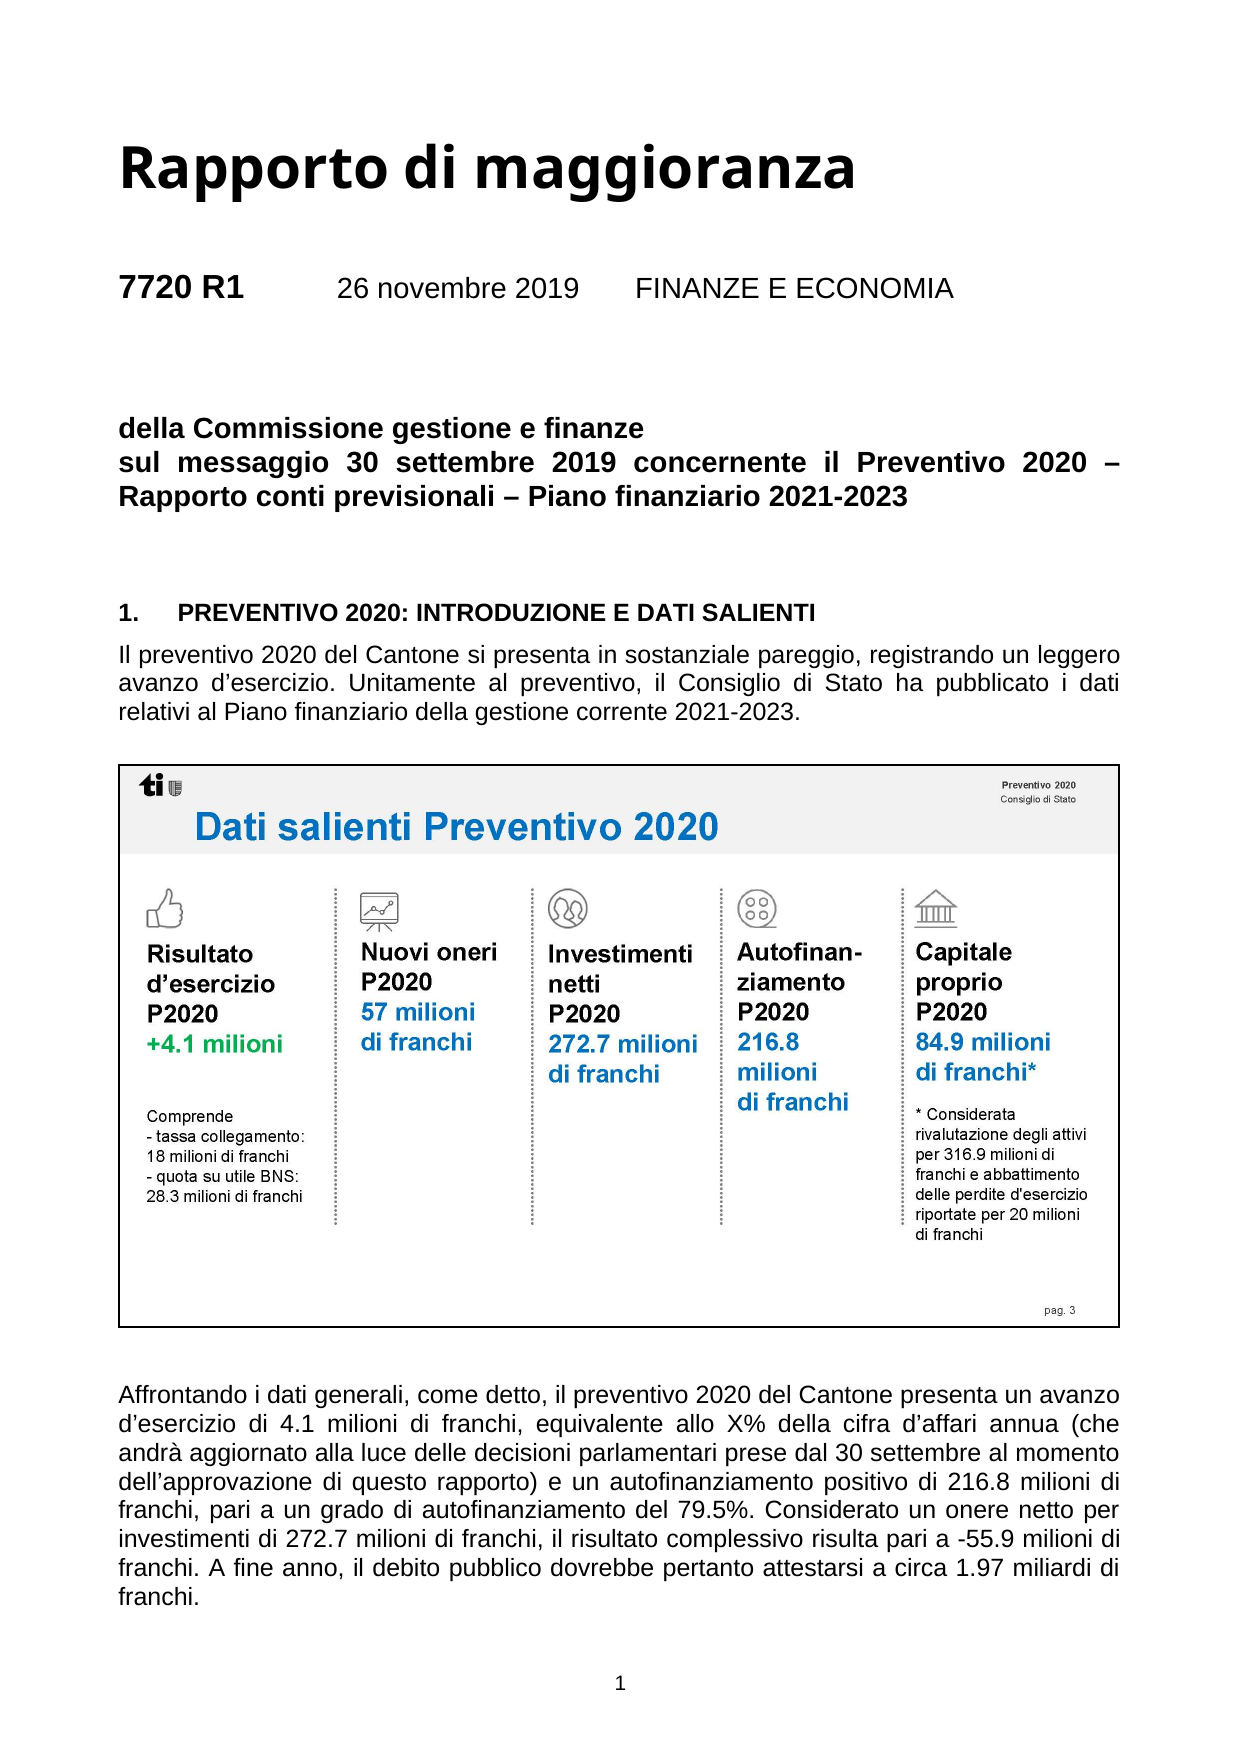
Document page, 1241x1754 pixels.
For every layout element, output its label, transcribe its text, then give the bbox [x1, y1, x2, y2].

text Il preventivo 2020 del Cantone si presenta in sostanziale pareggio, registrando un leggero avanzo d’esercizio. Unitamente al preventivo, il Consiglio di Stato ha pubblicato i dati relativi al Piano finanziario della gestione corrente 2021-2023. [118, 639, 1122, 726]
text Rapporto di maggioranza [118, 126, 1122, 206]
text 7720 R1 26 novembre 2019 FINANZE E ECONOMIA [118, 268, 1122, 325]
text della Commissione gestione e finanze [118, 411, 1122, 445]
subtitle preventivo 2020: Introduzione e dati salienti [118, 598, 1122, 627]
text sul messaggio 30 settembre 2019 concernente il Preventivo 2020 – Rapporto conti previsionali – Piano finanziario 2021-2023 [118, 445, 1122, 512]
text Affrontando i dati generali, come detto, il preventivo 2020 del Cantone presenta un avanzo d’esercizio di 4.1 milioni di franchi, equivalente allo X% della cifra d’affari annua (che andrà aggiornato alla luce delle decisioni parlamentari prese dal 30 settembre al momento dell’approvazione di questo rapporto) e un autofinanziamento positivo di 216.8 milioni di franchi, pari a un grado di autofinanziamento del 79.5%. Considerato un onere netto per investimenti di 272.7 milioni di franchi, il risultato complessivo risulta pari a -55.9 milioni di franchi. A fine anno, il debito pubblico dovrebbe pertanto attestarsi a circa 1.97 miliardi di franchi. [118, 1380, 1122, 1610]
picture [120, 766, 1118, 1326]
